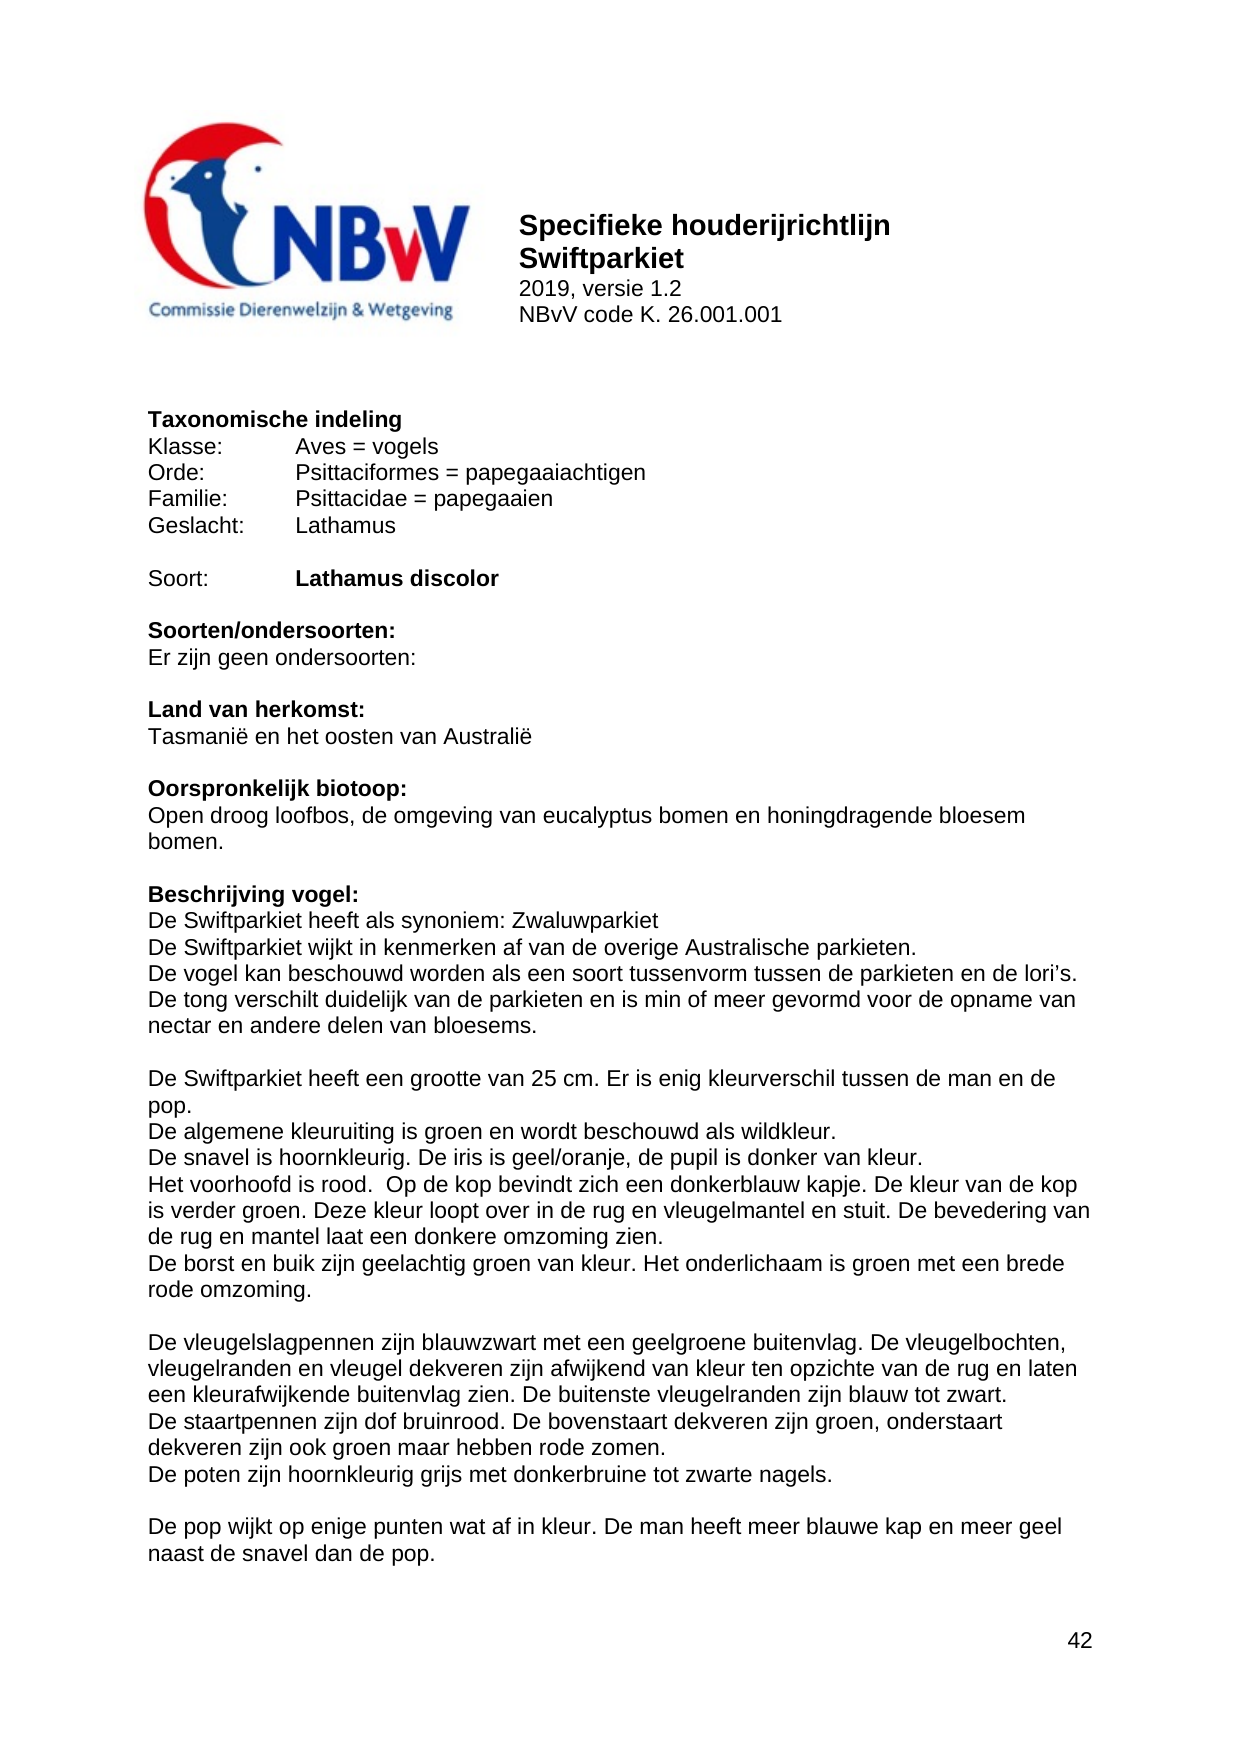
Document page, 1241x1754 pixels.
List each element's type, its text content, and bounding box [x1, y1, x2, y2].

text De Swiftparkiet heeft een grootte van 25 cm. Er is enig kleurverschil tussen de man en de pop. [148, 1065, 1093, 1118]
text De pop wijkt op enige punten wat af in kleur. De man heeft meer blauwe kap en meer geel naast de snavel dan de pop. [148, 1513, 1093, 1566]
text Familie: Psittacidae = papegaaien [148, 485, 1093, 512]
text Specifieke houderijrichtlijn [500, 207, 1093, 241]
text De vleugelslagpennen zijn blauwzwart met een geelgroene buitenvlag. De vleugelbochten, vleugelranden en vleugel dekveren zijn afwijkend van kleur ten opzichte van de rug en laten een kleurafwijkende buitenvlag zien. De buitenste vleugelranden zijn blauw tot zwart. [148, 1329, 1093, 1408]
text Er zijn geen ondersoorten: [148, 643, 1093, 670]
text De poten zijn hoornkleurig grijs met donkerbruine tot zwarte nagels. [148, 1461, 1093, 1487]
text Swiftparkiet [500, 241, 1093, 274]
text Soorten/ondersoorten: [148, 617, 1093, 643]
text De borst en buik zijn geelachtig groen van kleur. Het onderlichaam is groen met een brede rode omzoming. [148, 1250, 1093, 1302]
text 2019, versie 1.2 [500, 274, 1093, 301]
text De vogel kan beschouwd worden als een soort tussenvorm tussen de parkieten en de lori’s. [148, 960, 1093, 986]
text NBvV code K. 26.001.001 [500, 301, 1093, 327]
text De Swiftparkiet heeft als synoniem: Zwaluwparkiet [148, 907, 1093, 933]
text De tong verschilt duidelijk van de parkieten en is min of meer gevormd voor de opname van nectar en andere delen van bloesems. [148, 986, 1093, 1039]
text Tasmanië en het oosten van Australië [148, 723, 1093, 749]
text Oorspronkelijk biotoop: [148, 775, 1093, 802]
text De snavel is hoornkleurig. De iris is geel/oranje, de pupil is donker van kleur. [148, 1144, 1093, 1171]
text Land van herkomst: [148, 696, 1093, 723]
text De Swiftparkiet wijkt in kenmerken af van de overige Australische parkieten. [148, 933, 1093, 960]
picture [134, 110, 500, 355]
text Beschrijving vogel: [148, 881, 1093, 907]
text Taxonomische indeling [148, 406, 1093, 433]
text Open droog loofbos, de omgeving van eucalyptus bomen en honingdragende bloesem bomen. [148, 802, 1093, 854]
text Geslacht: Lathamus [148, 512, 1093, 538]
text Orde: Psittaciformes = papegaaiachtigen [148, 459, 1093, 485]
text Klasse: Aves = vogels [148, 433, 1093, 459]
text De staartpennen zijn dof bruinrood. De bovenstaart dekveren zijn groen, onderstaart dekveren zijn ook groen maar hebben rode zomen. [148, 1408, 1093, 1461]
text Het voorhoofd is rood. Op de kop bevindt zich een donkerblauw kapje. De kleur van de kop is verder groen. Deze kleur loopt over in de rug en vleugelmantel en stuit. De bevedering van de rug en mantel laat een donkere omzoming zien. [148, 1171, 1093, 1250]
text Soort: Lathamus discolor [148, 564, 1093, 591]
text De algemene kleuruiting is groen en wordt beschouwd als wildkleur. [148, 1118, 1093, 1144]
